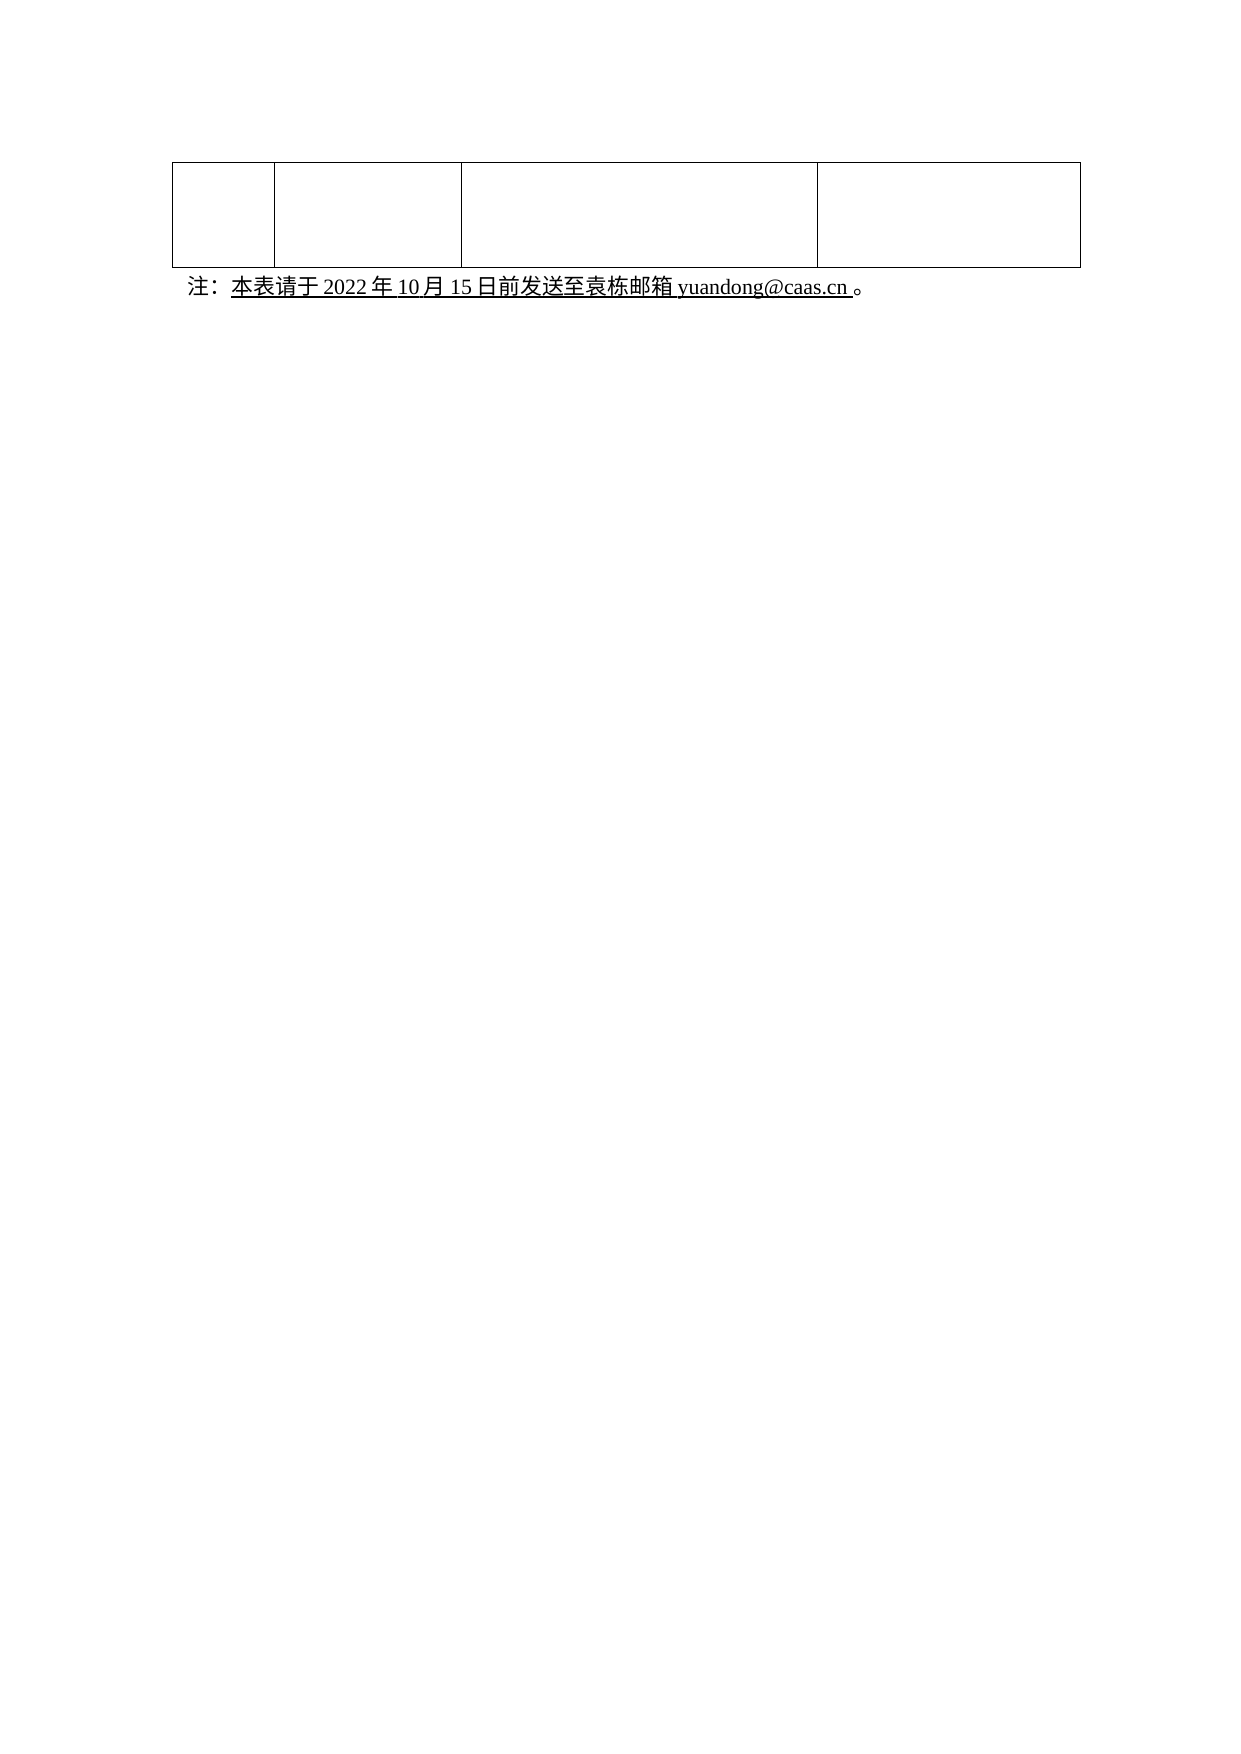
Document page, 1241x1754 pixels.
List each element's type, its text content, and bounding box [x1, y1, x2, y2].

table_cell [173, 163, 274, 267]
table_cell [275, 163, 461, 267]
table_cell [462, 163, 817, 267]
text 注：本表请于2022年10月15日前发送至袁栋邮箱yuandong@caas.cn 。 [187, 268, 1053, 301]
table_cell [818, 163, 1080, 267]
